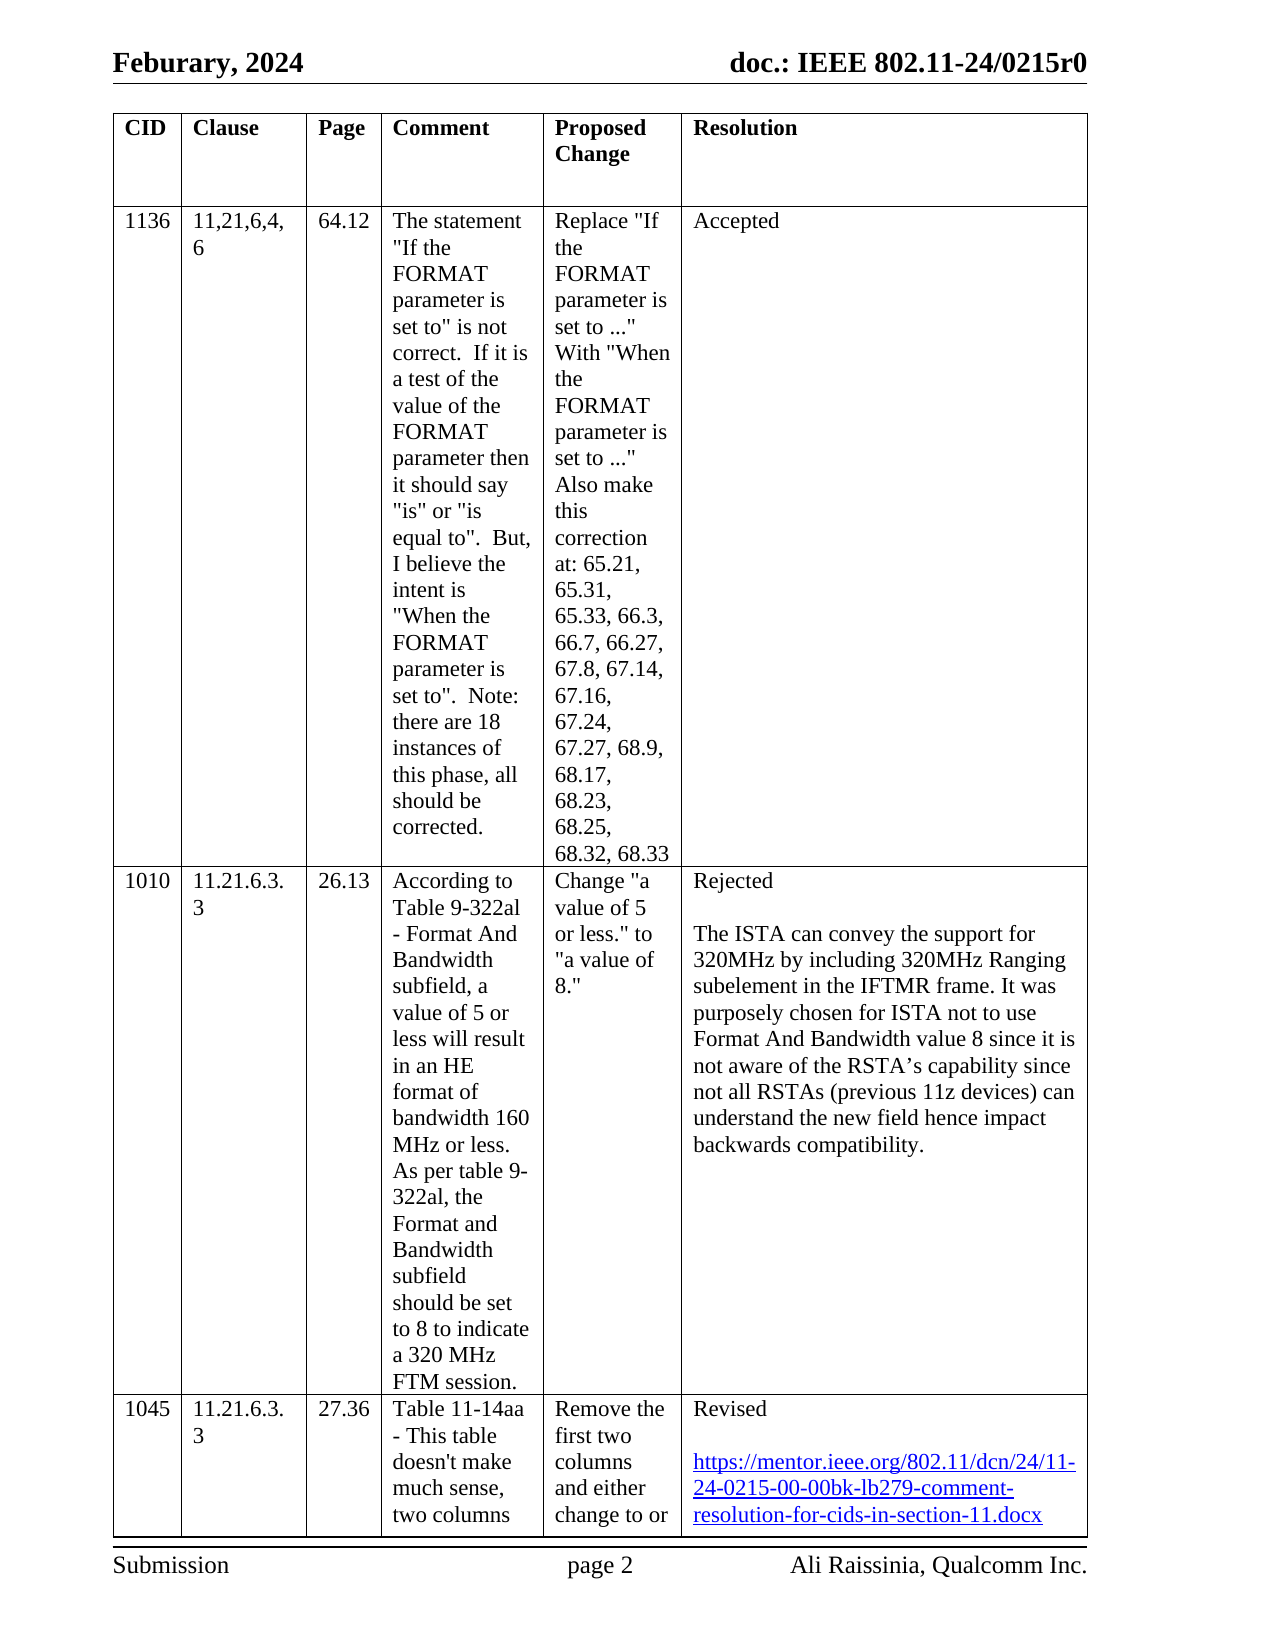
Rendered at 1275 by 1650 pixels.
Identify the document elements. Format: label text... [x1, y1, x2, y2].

table_cell 64.12 [307, 207, 381, 866]
table_cell 27.36 [307, 1395, 381, 1536]
table_header Page [307, 114, 381, 206]
table_header Resolution [682, 114, 1087, 206]
table_cell Remove the first two columns and either change to or add 16 bit version of puncturing bit map. [544, 1395, 681, 1536]
table_cell According to Table 9-322al - Format And Bandwidth subfield, a value of 5 or less will result in an HE format of bandwidth 160 MHz or less. As per table 9-322al, the Format and Bandwidth subfield should be set to 8 to indicate a 320 MHz FTM session. [382, 867, 543, 1394]
table_cell The statement "If the FORMAT parameter is set to" is not correct. If it is a test of the value of the FORMAT parameter then it should say "is" or "is equal to". But, I believe the intent is "When the FORMAT parameter is set to". Note: there are 18 instances of this phase, all should be corrected. [382, 207, 543, 866]
table_cell Rejected The ISTA can convey the support for 320MHz by including 320MHz Ranging subelement in the IFTMR frame. It was purposely chosen for ISTA not to use Format And Bandwidth value 8 since it is not aware of the RSTA’s capability since not all RSTAs (previous 11z devices) can understand the new field hence impact backwards compatibility. [682, 867, 1087, 1394]
table_header CID [114, 114, 181, 206]
table_header Clause [182, 114, 306, 206]
table_header Comment [382, 114, 543, 206]
table_cell 1010 [114, 867, 181, 1394]
table_cell Change "a value of 5 or less." to "a value of 8." [544, 867, 681, 1394]
table_cell Revised https://mentor.ieee.org/802.11/dcn/24/11-24-0215-00-00bk-lb279-comment-resolution-for-cids-in-section-11.docx [682, 1395, 1087, 1536]
table_header Proposed Change [544, 114, 681, 206]
table_cell 11.21.6.3.3 [182, 1395, 306, 1536]
table_cell Accepted [682, 207, 1087, 866]
table_cell 26.13 [307, 867, 381, 1394]
table_cell 1045 [114, 1395, 181, 1536]
table_cell Replace "If the FORMAT parameter is set to ..." With "When the FORMAT parameter is set to ..." Also make this correction at: 65.21, 65.31, 65.33, 66.3, 66.7, 66.27, 67.8, 67.14, 67.16, 67.24, 67.27, 68.9, 68.17, 68.23, 68.25, 68.32, 68.33 [544, 207, 681, 866]
table_cell 11.21.6.3.3 [182, 867, 306, 1394]
table_cell 11,21,6,4,6 [182, 207, 306, 866]
table_cell 1136 [114, 207, 181, 866]
